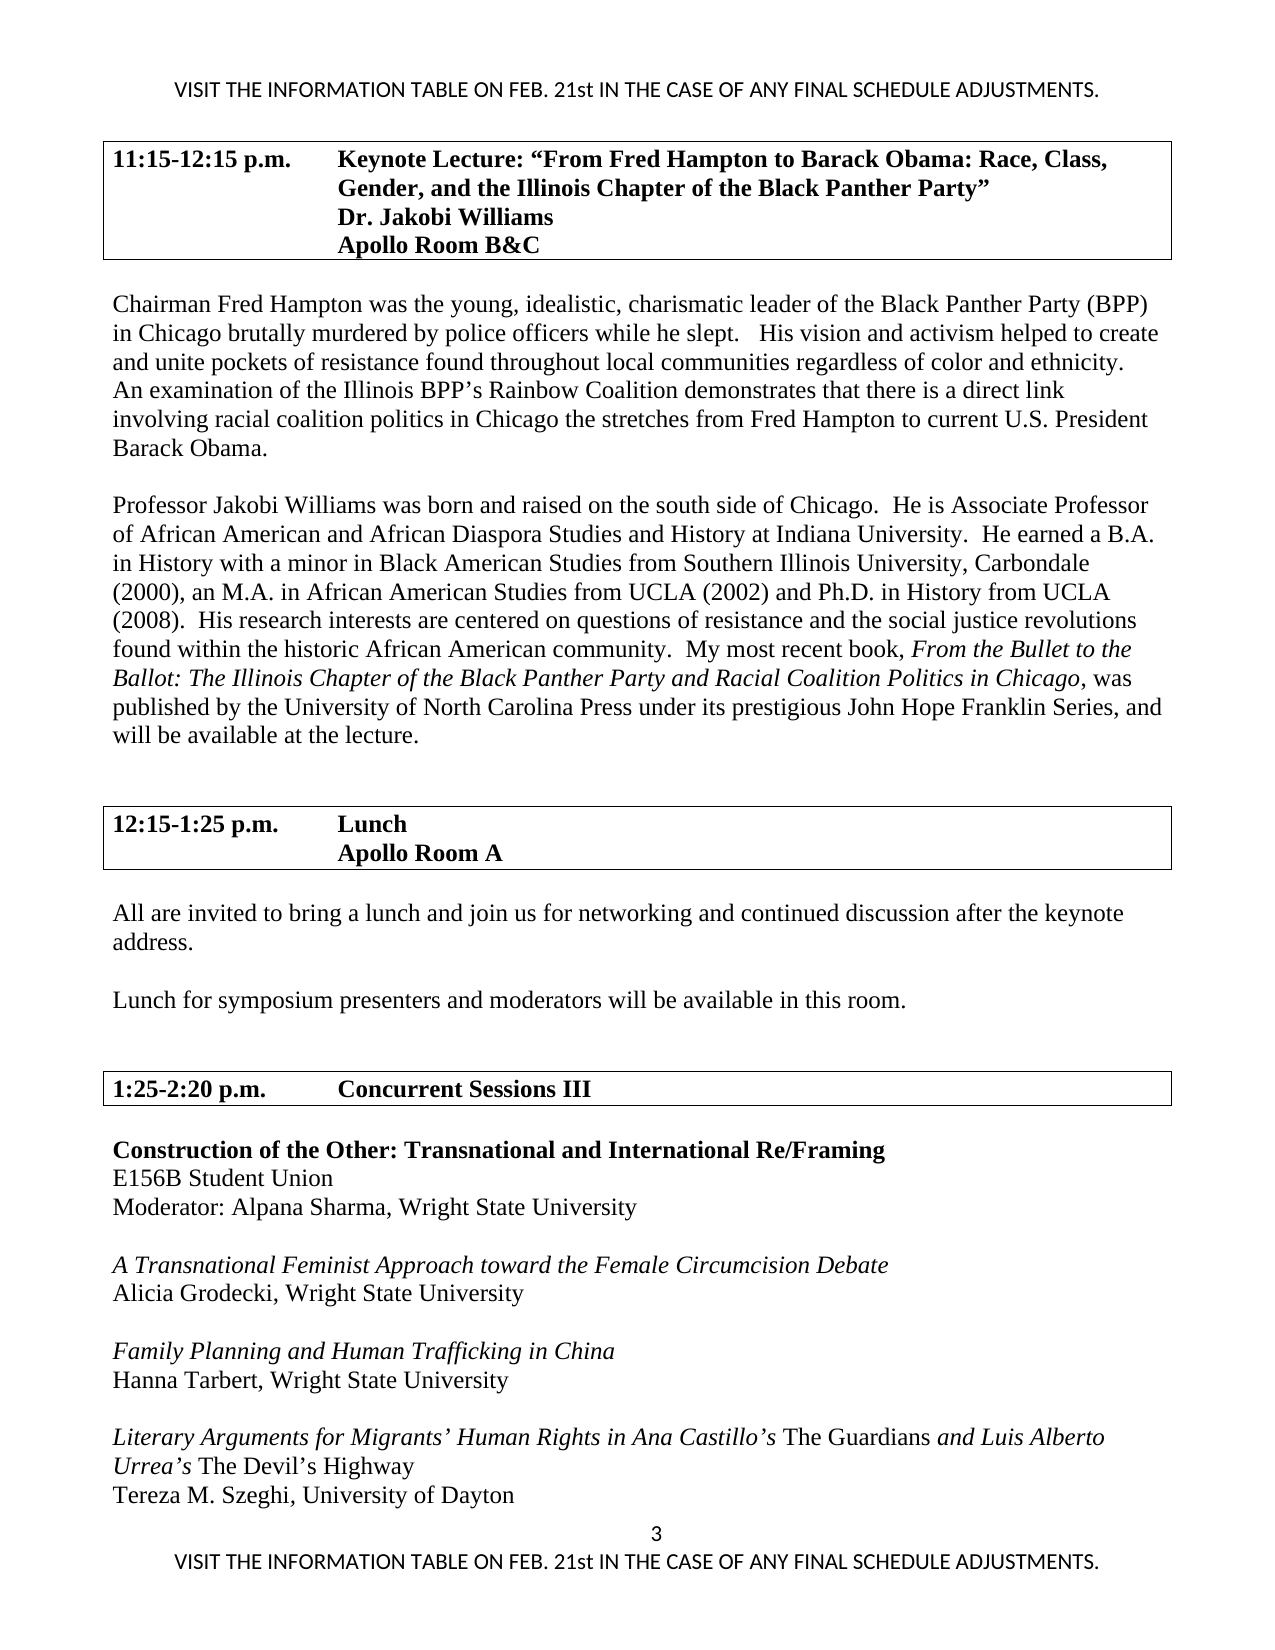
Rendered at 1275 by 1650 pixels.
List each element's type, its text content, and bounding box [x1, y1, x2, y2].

text Apollo Room B&C [104, 227, 1171, 259]
text 12:15-1:25 p.m. Lunch [104, 807, 1171, 835]
text Hanna Tarbert, Wright State University [112, 1365, 1162, 1393]
text All are invited to bring a lunch and join us for networking and continued discussion after the keynote address. [112, 898, 1162, 956]
text Moderator: Alpana Sharma, Wright State University [112, 1192, 1162, 1221]
text 11:15-12:15 p.m. Keynote Lecture: “From Fred Hampton to Barack Obama: Race, Class, Gender, and the Illinois Chapter of the Black Panther Party” [104, 142, 1171, 202]
text Construction of the Other: Transnational and International Re/Framing [112, 1135, 1162, 1163]
text Chairman Fred Hampton was the young, idealistic, charismatic leader of the Black Panther Party (BPP) in Chicago brutally murdered by police officers while he slept. His vision and activism helped to create and unite pockets of resistance found throughout local communities regardless of color and ethnicity. An examination of the Illinois BPP’s Rainbow Coalition demonstrates that there is a direct link involving racial coalition politics in Chicago the stretches from Fred Hampton to current U.S. President Barack Obama. [112, 289, 1162, 462]
text Tereza M. Szeghi, University of Dayton [112, 1480, 1162, 1508]
text Literary Arguments for Migrants’ Human Rights in Ana Castillo’s The Guardians and Luis Alberto Urrea’s The Devil’s Highway [112, 1422, 1162, 1480]
text Family Planning and Human Trafficking in China [112, 1336, 1162, 1365]
text 1:25-2:20 p.m. Concurrent Sessions III [104, 1072, 1171, 1105]
text A Transnational Feminist Approach toward the Female Circumcision Debate [112, 1250, 1162, 1278]
text E156B Student Union [112, 1163, 1162, 1192]
text Apollo Room A [104, 835, 1171, 869]
text Dr. Jakobi Williams [112, 202, 1162, 227]
text Lunch for symposium presenters and moderators will be available in this room. [112, 985, 1162, 1013]
text Professor Jakobi Williams was born and raised on the south side of Chicago. He is Associate Professor of African American and African Diaspora Studies and History at Indiana University. He earned a B.A. in History with a minor in Black American Studies from Southern Illinois University, Carbondale (2000), an M.A. in African American Studies from UCLA (2002) and Ph.D. in History from UCLA (2008). His research interests are centered on questions of resistance and the social justice revolutions found within the historic African American community. My most recent book, From the Bullet to the Ballot: The Illinois Chapter of the Black Panther Party and Racial Coalition Politics in Chicago, was published by the University of North Carolina Press under its prestigious John Hope Franklin Series, and will be available at the lecture. [112, 462, 1162, 777]
text Alicia Grodecki, Wright State University [112, 1278, 1162, 1307]
